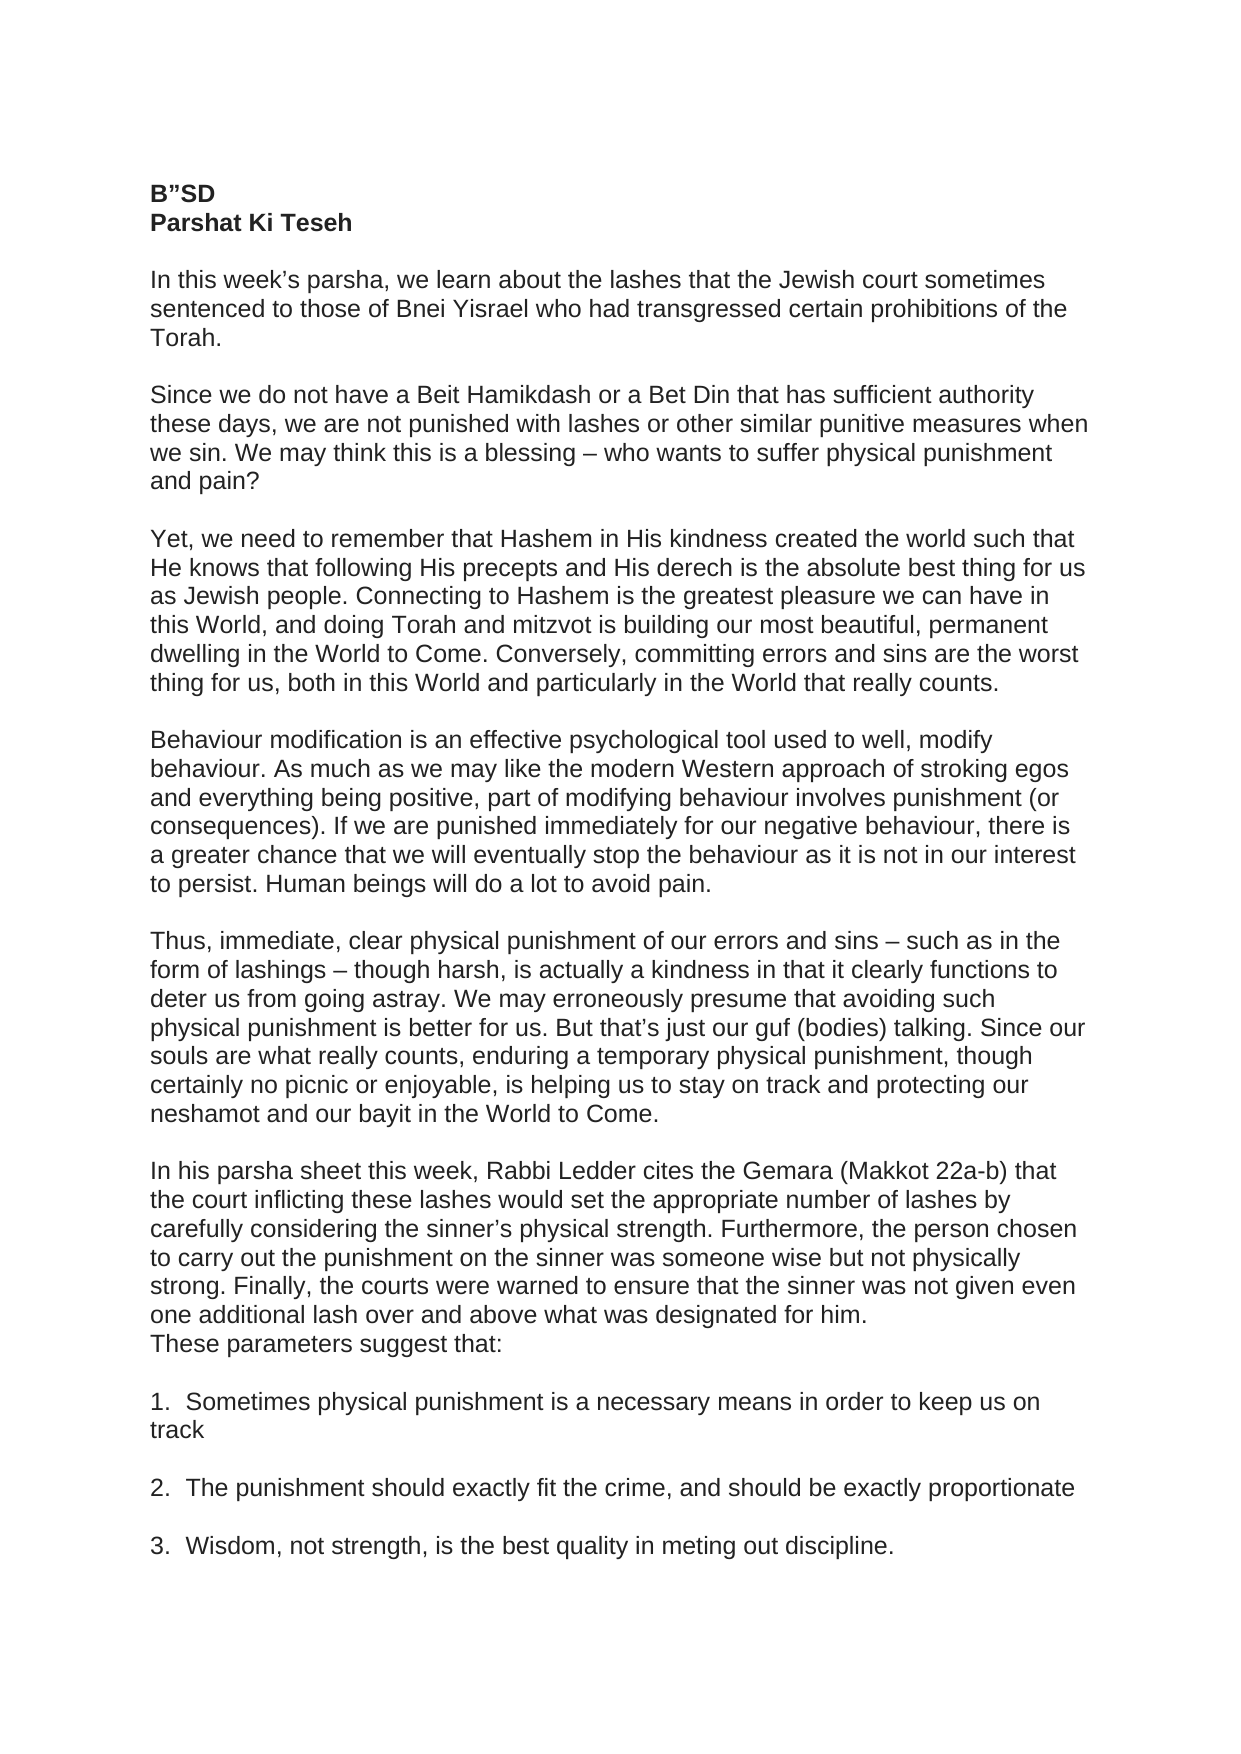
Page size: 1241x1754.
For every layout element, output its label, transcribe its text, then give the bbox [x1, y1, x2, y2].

text In this week’s parsha, we learn about the lashes that the Jewish court sometimes sentenced to those of Bnei Yisrael who had transgressed certain prohibitions of the Torah. [150, 265, 1090, 351]
text 2. The punishment should exactly fit the crime, and should be exactly proportionate [150, 1473, 1090, 1502]
text Since we do not have a Beit Hamikdash or a Bet Din that has sufficient authority these days, we are not punished with lashes or other similar punitive measures when we sin. We may think this is a blessing – who wants to suffer physical punishment and pain? [150, 380, 1090, 495]
text Thus, immediate, clear physical punishment of our errors and sins – such as in the form of lashings – though harsh, is actually a kindness in that it clearly functions to deter us from going astray. We may erroneously presume that avoiding such physical punishment is better for us. But that’s just our guf (bodies) talking. Since our souls are what really counts, enduring a temporary physical punishment, though certainly no picnic or enjoyable, is helping us to stay on track and protecting our neshamot and our bayit in the World to Come. [150, 926, 1090, 1127]
text Behaviour modification is an effective psychological tool used to well, modify behaviour. As much as we may like the modern Western approach of stroking egos and everything being positive, part of modifying behaviour involves punishment (or consequences). If we are punished immediately for our negative behaviour, there is a greater chance that we will eventually stop the behaviour as it is not in our interest to persist. Human beings will do a lot to avoid pain. [150, 725, 1090, 897]
text Yet, we need to remember that Hashem in His kindness created the world such that He knows that following His precepts and His derech is the absolute best thing for us as Jewish people. Connecting to Hashem is the greatest pleasure we can have in this World, and doing Torah and mitzvot is building our most beautiful, permanent dwelling in the World to Come. Conversely, committing errors and sins are the worst thing for us, both in this World and particularly in the World that really counts. [150, 524, 1090, 696]
text In his parsha sheet this week, Rabbi Ledder cites the Gemara (Makkot 22a-b) that the court inflicting these lashes would set the appropriate number of lashes by carefully considering the sinner’s physical strength. Furthermore, the person chosen to carry out the punishment on the sinner was someone wise but not physically strong. Finally, the courts were warned to ensure that the sinner was not given even one additional lash over and above what was designated for him. [150, 1156, 1090, 1329]
text These parameters suggest that: [150, 1329, 1090, 1357]
text B”SD [150, 150, 1090, 207]
text 3. Wisdom, not strength, is the best quality in meting out discipline. [150, 1531, 1090, 1560]
text Parshat Ki Teseh [150, 207, 1090, 236]
text 1. Sometimes physical punishment is a necessary means in order to keep us on track [150, 1387, 1090, 1444]
